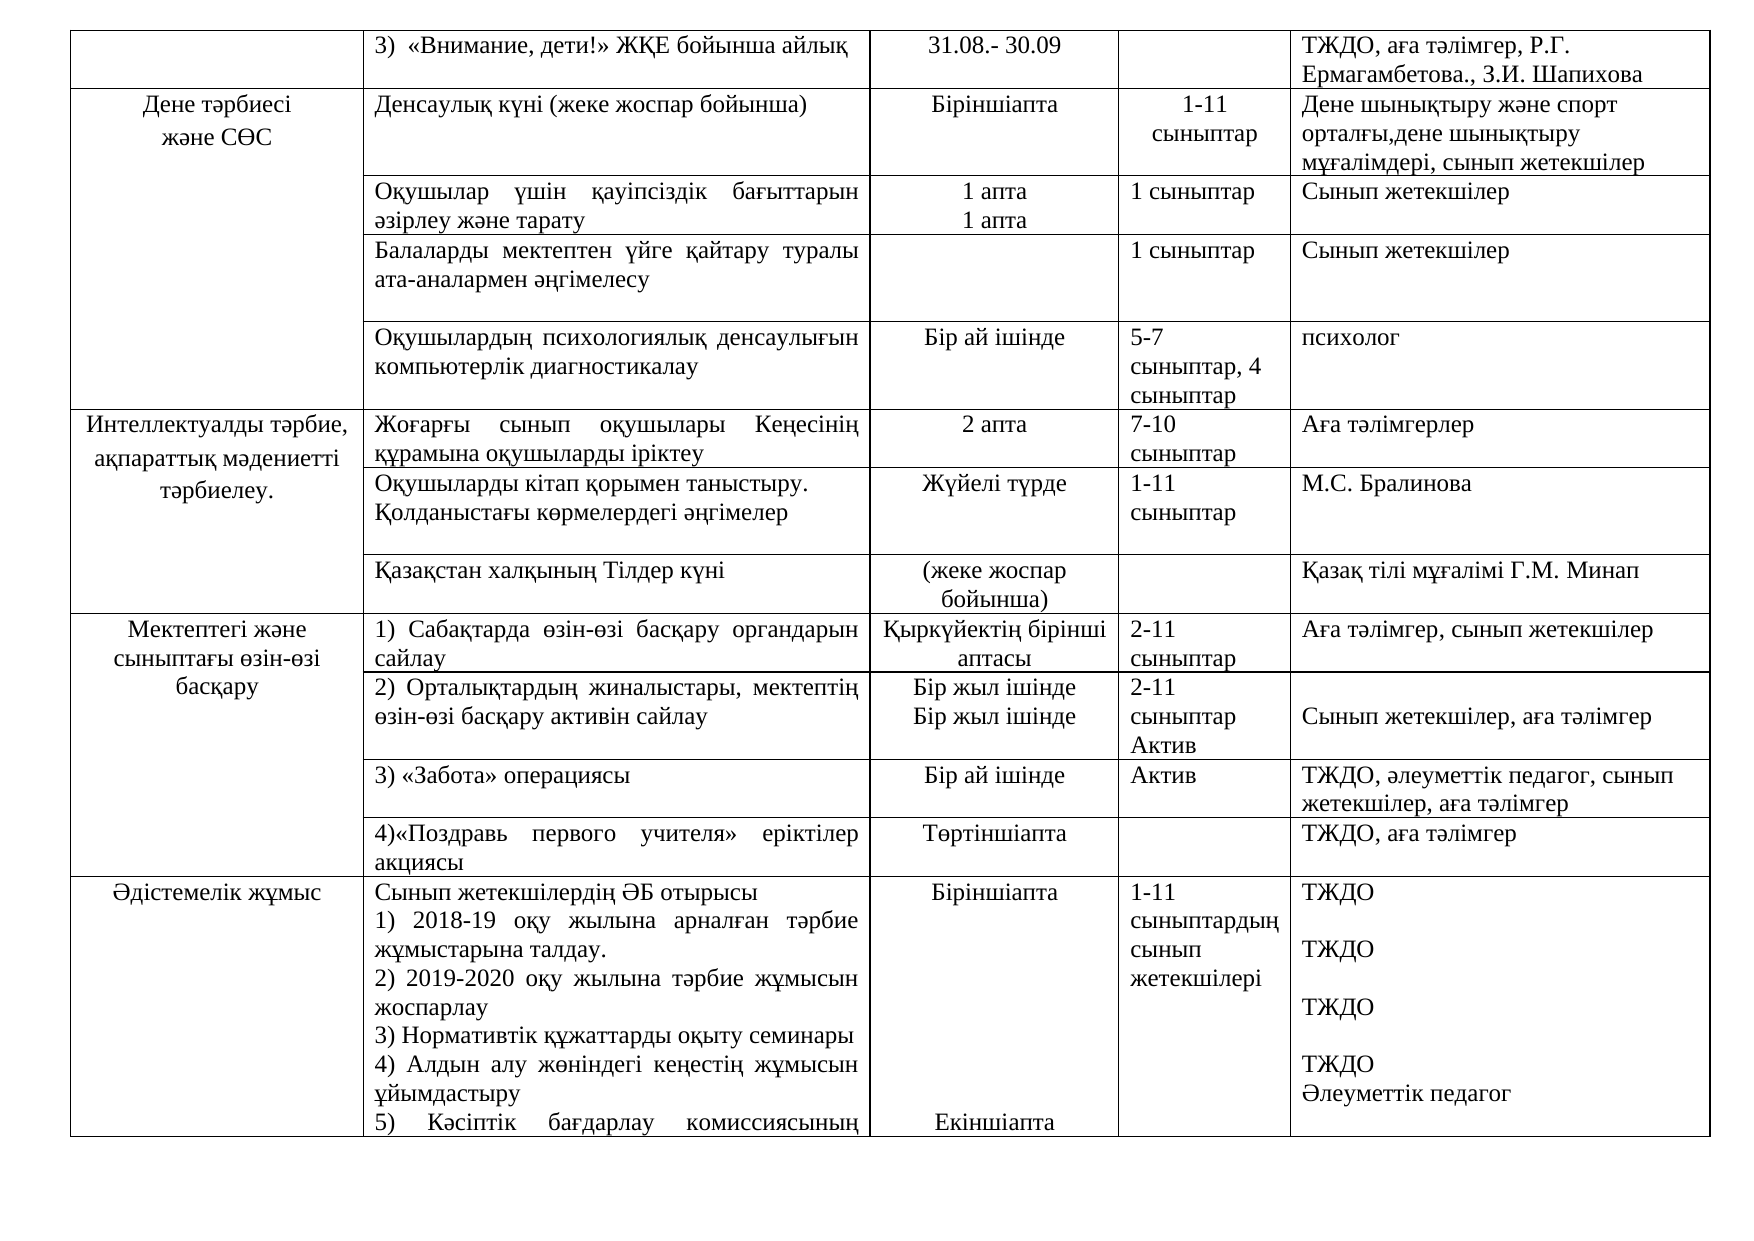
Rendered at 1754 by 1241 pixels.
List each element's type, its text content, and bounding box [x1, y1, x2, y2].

table_cell 4)«Поздравь первого учителя» еріктілер акциясы [364, 818, 869, 876]
table_cell 3) «Забота» операциясы [364, 760, 869, 817]
table_cell Қазақ тілі мұғалімі Г.М. Минап [1291, 555, 1709, 613]
table_cell Сынып жетекшілер [1291, 176, 1709, 234]
table_cell 1) Сабақтарда өзін-өзі басқару органдарын сайлау [364, 614, 869, 671]
table_cell 2) Орталықтардың жиналыстары, мектептің өзін-өзі басқару активін сайлау [364, 673, 869, 759]
table_cell Әдістемелік жұмыс [71, 877, 363, 1136]
table_cell 1 сыныптар [1119, 235, 1290, 321]
table_cell Біріншіапта [871, 89, 1118, 175]
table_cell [1291, 877, 1709, 1136]
table_cell 2 апта [871, 410, 1118, 467]
table_cell Интеллектуалды тәрбие, ақпараттық мәдениетті тәрбиелеу. [71, 410, 363, 613]
table_cell Аға тәлімгер, сынып жетекшілер [1291, 614, 1709, 671]
table_cell 31.08.- 30.09 [871, 31, 1118, 88]
table_cell Қыркүйектің бірінші аптасы [871, 614, 1118, 671]
table_cell 1-11 сыныптар [1119, 89, 1290, 175]
table_cell [1119, 818, 1290, 876]
table_cell «Внимание, дети!» ЖҚЕ бойынша айлық [364, 31, 869, 88]
table_cell 1 апта 1 апта [871, 176, 1118, 234]
table_cell Оқушылардың психологиялық денсаулығын компьютерлік диагностикалау [364, 322, 869, 408]
table_cell 7-10 сыныптар [1119, 410, 1290, 467]
table_cell Төртіншіапта [871, 818, 1118, 876]
table_cell Дене тәрбиесі және СӨС [71, 89, 363, 408]
table_cell Денсаулық күні (жеке жоспар бойынша) [364, 89, 869, 175]
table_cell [364, 877, 869, 1136]
table_cell Бір ай ішінде [871, 322, 1118, 408]
table_cell [871, 235, 1118, 321]
table_cell Бір жыл ішінде Бір жыл ішінде [871, 673, 1118, 759]
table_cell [1119, 877, 1290, 1136]
table_cell психолог [1291, 322, 1709, 408]
table_cell Сынып жетекшілер, аға тәлімгер [1291, 673, 1709, 759]
table_cell 2-11 сыныптар Актив [1119, 673, 1290, 759]
table_cell ТЖДО, әлеуметтік педагог, сынып жетекшілер, аға тәлімгер [1291, 760, 1709, 817]
table_cell Мектептегі және сыныптағы өзін-өзі басқару [71, 614, 363, 876]
table_cell Оқушылар үшін қауіпсіздік бағыттарын әзірлеу және тарату [364, 176, 869, 234]
table_cell ТЖДО, аға тәлімгер [1291, 818, 1709, 876]
table_cell Балаларды мектептен үйге қайтару туралы ата-аналармен әңгімелесу [364, 235, 869, 321]
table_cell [871, 877, 1118, 1136]
table_cell 5-7 сыныптар, 4 сыныптар [1119, 322, 1290, 408]
table_cell Жоғарғы сынып оқушылары Кеңесінің құрамына оқушыларды іріктеу [364, 410, 869, 467]
table_cell Қазақстан халқының Тілдер күні [364, 555, 869, 613]
table_cell 2-11 сыныптар [1119, 614, 1290, 671]
table_cell Аға тәлімгерлер [1291, 410, 1709, 467]
table_cell [1119, 555, 1290, 613]
table_cell Бір ай ішінде [871, 760, 1118, 817]
table_cell ТЖДО, аға тәлімгер, Р.Г. Ермагамбетова., З.И. Шапихова [1291, 31, 1709, 88]
table_cell Дене шынықтыру және спорт орталғы,дене шынықтыру мұғалімдері, сынып жетекшілер [1291, 89, 1709, 175]
table_cell М.С. Бралинова [1291, 468, 1709, 554]
table_cell Жүйелі түрде [871, 468, 1118, 554]
table_cell (жеке жоспар бойынша) [871, 555, 1118, 613]
table_cell [1119, 31, 1290, 88]
table_cell Сынып жетекшілер [1291, 235, 1709, 321]
table_cell 1-11 сыныптар [1119, 468, 1290, 554]
table_cell Оқушыларды кітап қорымен таныстыру. Қолданыстағы көрмелердегі әңгімелер [364, 468, 869, 554]
table_cell Актив [1119, 760, 1290, 817]
table_cell 1 сыныптар [1119, 176, 1290, 234]
